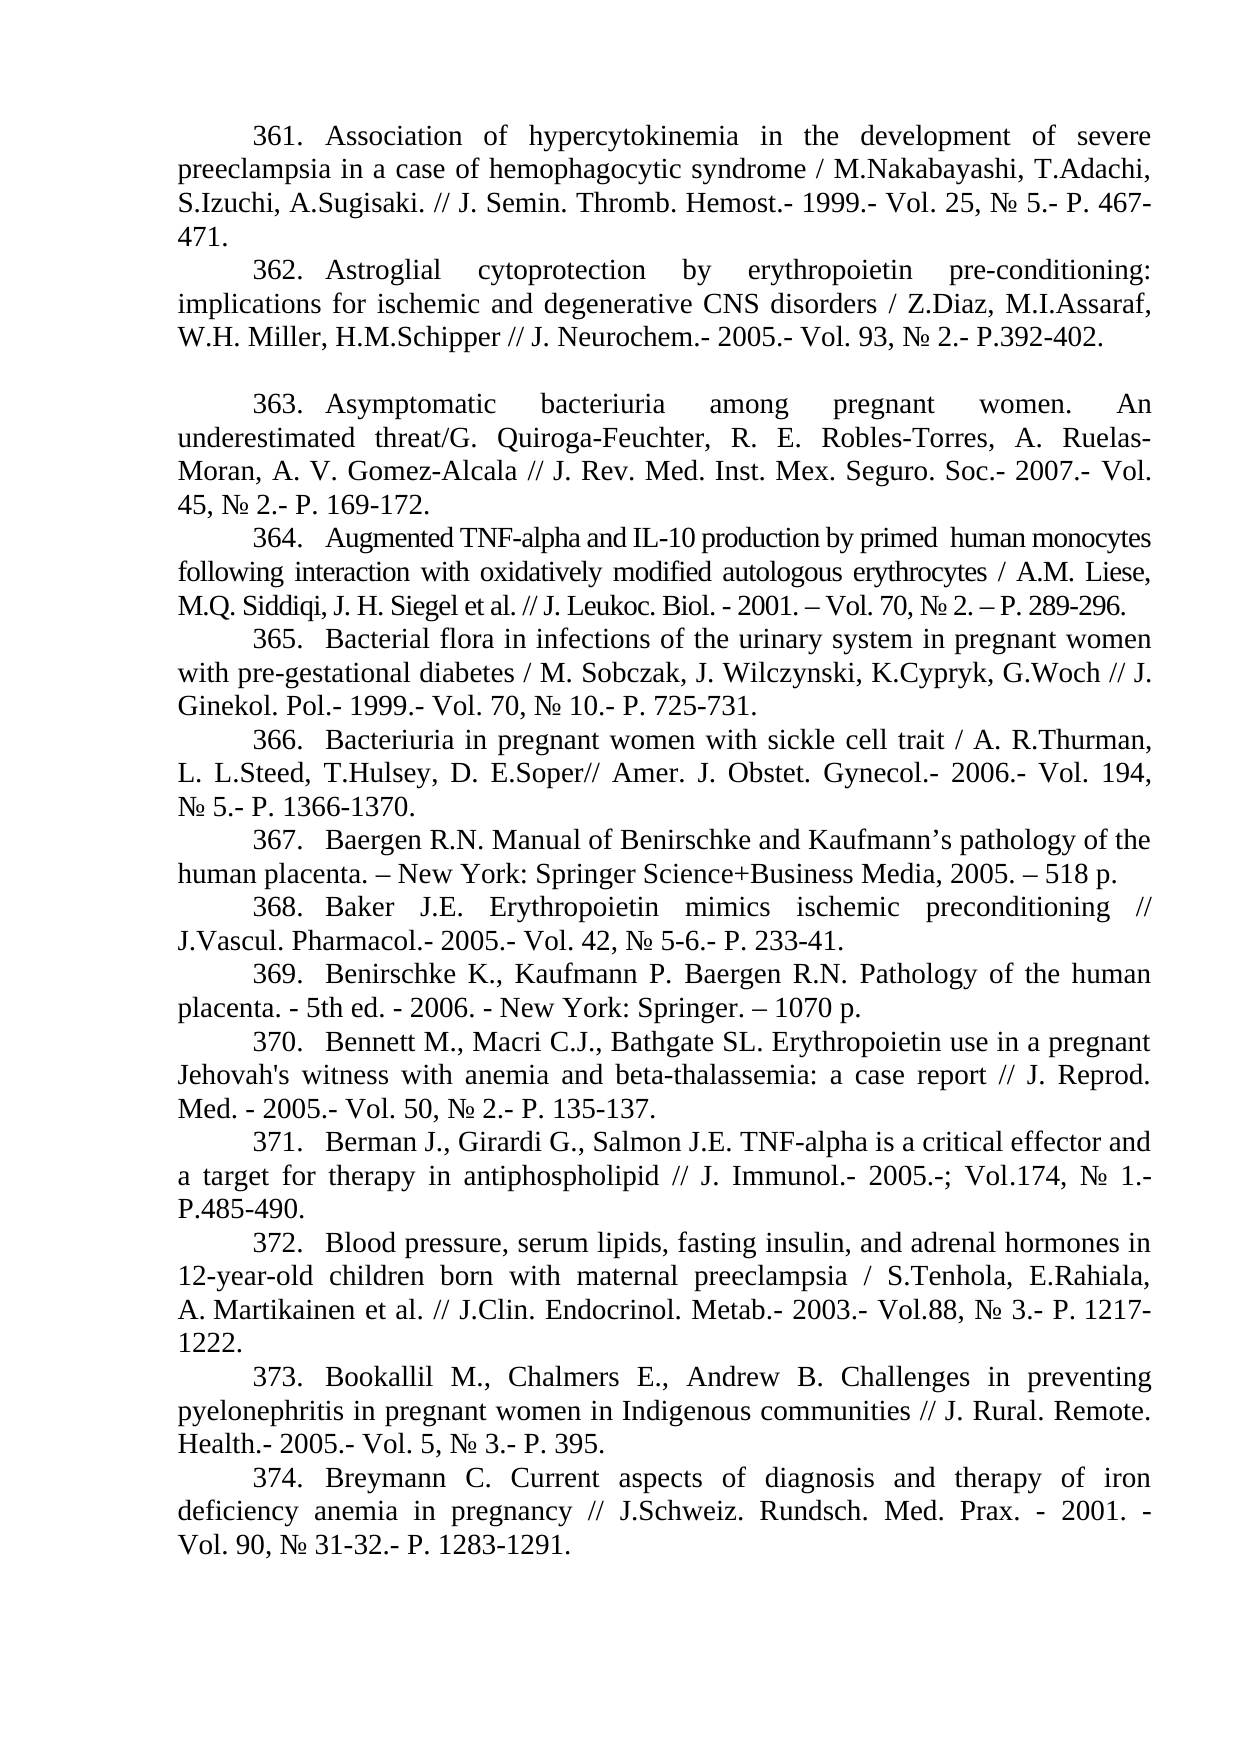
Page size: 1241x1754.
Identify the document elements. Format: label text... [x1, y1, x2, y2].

list Blood pressure, serum lipids, fasting insulin, and adrenal hormones in 12-year-old children born with maternal preeclampsia / S.Tenhola, E.Rahiala, A. Martikainen et al. // J.Clin. Endocrinol. Metab.- 2003.- Vol.88, № 3.- Р. 1217-1222. [177, 1225, 1152, 1359]
list Bacterial flora in infections of the urinary system in pregnant women with pre-gestational diabetes / M. Sobczak, J. Wilczynski, K.Cypryk, G.Woch // J. Ginekol. Pol.- 1999.- Vol. 70, № 10.- Р. 725-731. [177, 621, 1152, 722]
list Bookallil M., Chalmers E., Andrew B. Challenges in preventing pyelonephritis in pregnant women in Indigenous communities // J. Rural. Remote. Health.- 2005.- Vol. 5, № 3.- Р. 395. [177, 1359, 1152, 1460]
list Benirschke K., Kaufmann P. Baergen R.N. Pathology of the human placenta. - 5th ed. - 2006. - New York: Springer. – 1070 p. [177, 957, 1152, 1024]
list Astroglial cytoprotection by erythropoietin pre-conditioning: implications for ischemic and degenerative CNS disorders / Z.Diaz, M.I.Assaraf, W.H. Miller, H.M.Schipper // J. Neurochem.- 2005.- Vol. 93, № 2.- Р.392-402. [177, 252, 1152, 353]
list Baergen R.N. Manual of Benirschke and Kaufmann’s pathology of the human placenta. – New York: Springer Science+Business Media, 2005. – 518 p. [177, 822, 1152, 889]
list Augmented TNF-alpha and IL-10 production by primed human monocytes following interaction with oxidatively modified autologous erythrocytes / A.M. Liese, M.Q. Siddiqi, J. H. Siegel et al. // J. Leukoc. Biol. - 2001. – Vol. 70, № 2. – P. 289-296. [177, 521, 1152, 621]
list Berman J., Girardi G., Salmon J.E. TNF-alpha is a critical effector and a target for therapy in antiphospholipid // J. Immunol.- 2005.-; Vol.174, № 1.- Р.485-490. [177, 1124, 1152, 1225]
list Asymptomatic bacteriuria among pregnant women. An underestimated threat/G. Quiroga-Feuchter, R. E. Robles-Torres, A. Ruelas-Moran, A. V. Gomez-Alcala // J. Rev. Med. Inst. Mex. Seguro. Soc.- 2007.- Vol. 45, № 2.- P. 169-172. [177, 386, 1152, 521]
list Bennett M., Macri C.J., Bathgate SL. Erythropoietin use in a pregnant Jehovah's witness with anemia and beta-thalassemia: a case report // J. Reprod. Med. - 2005.- Vol. 50, № 2.- Р. 135-137. [177, 1024, 1152, 1124]
list Bacteriuria in pregnant women with sickle cell trait / A. R.Thurman, L. L.Steed, T.Hulsey, D. E.Soper// Amer. J. Obstet. Gynecol.- 2006.- Vol. 194, № 5.- Р. 1366-1370. [177, 722, 1152, 822]
list Breymann C. Current aspects of diagnosis and therapy of iron deficiency anemia in pregnancy // J.Schweiz. Rundsch. Med. Prax. - 2001. - Vol. 90, № 31-32.- Р. 1283-1291. [177, 1460, 1152, 1560]
list Association of hypercytokinemia in the development of severe preeclampsia in a case of hemophagocytic syndrome / M.Nakabayashi, T.Adachi, S.Izuchi, A.Sugisaki. // J. Semin. Thromb. Hemost.- 1999.- Vol. 25, № 5.- Р. 467-471. [177, 118, 1152, 252]
list Baker J.E. Erythropoietin mimics ischemic preconditioning // J.Vascul. Pharmacol.- 2005.- Vol. 42, № 5-6.- Р. 233-41. [177, 889, 1152, 957]
